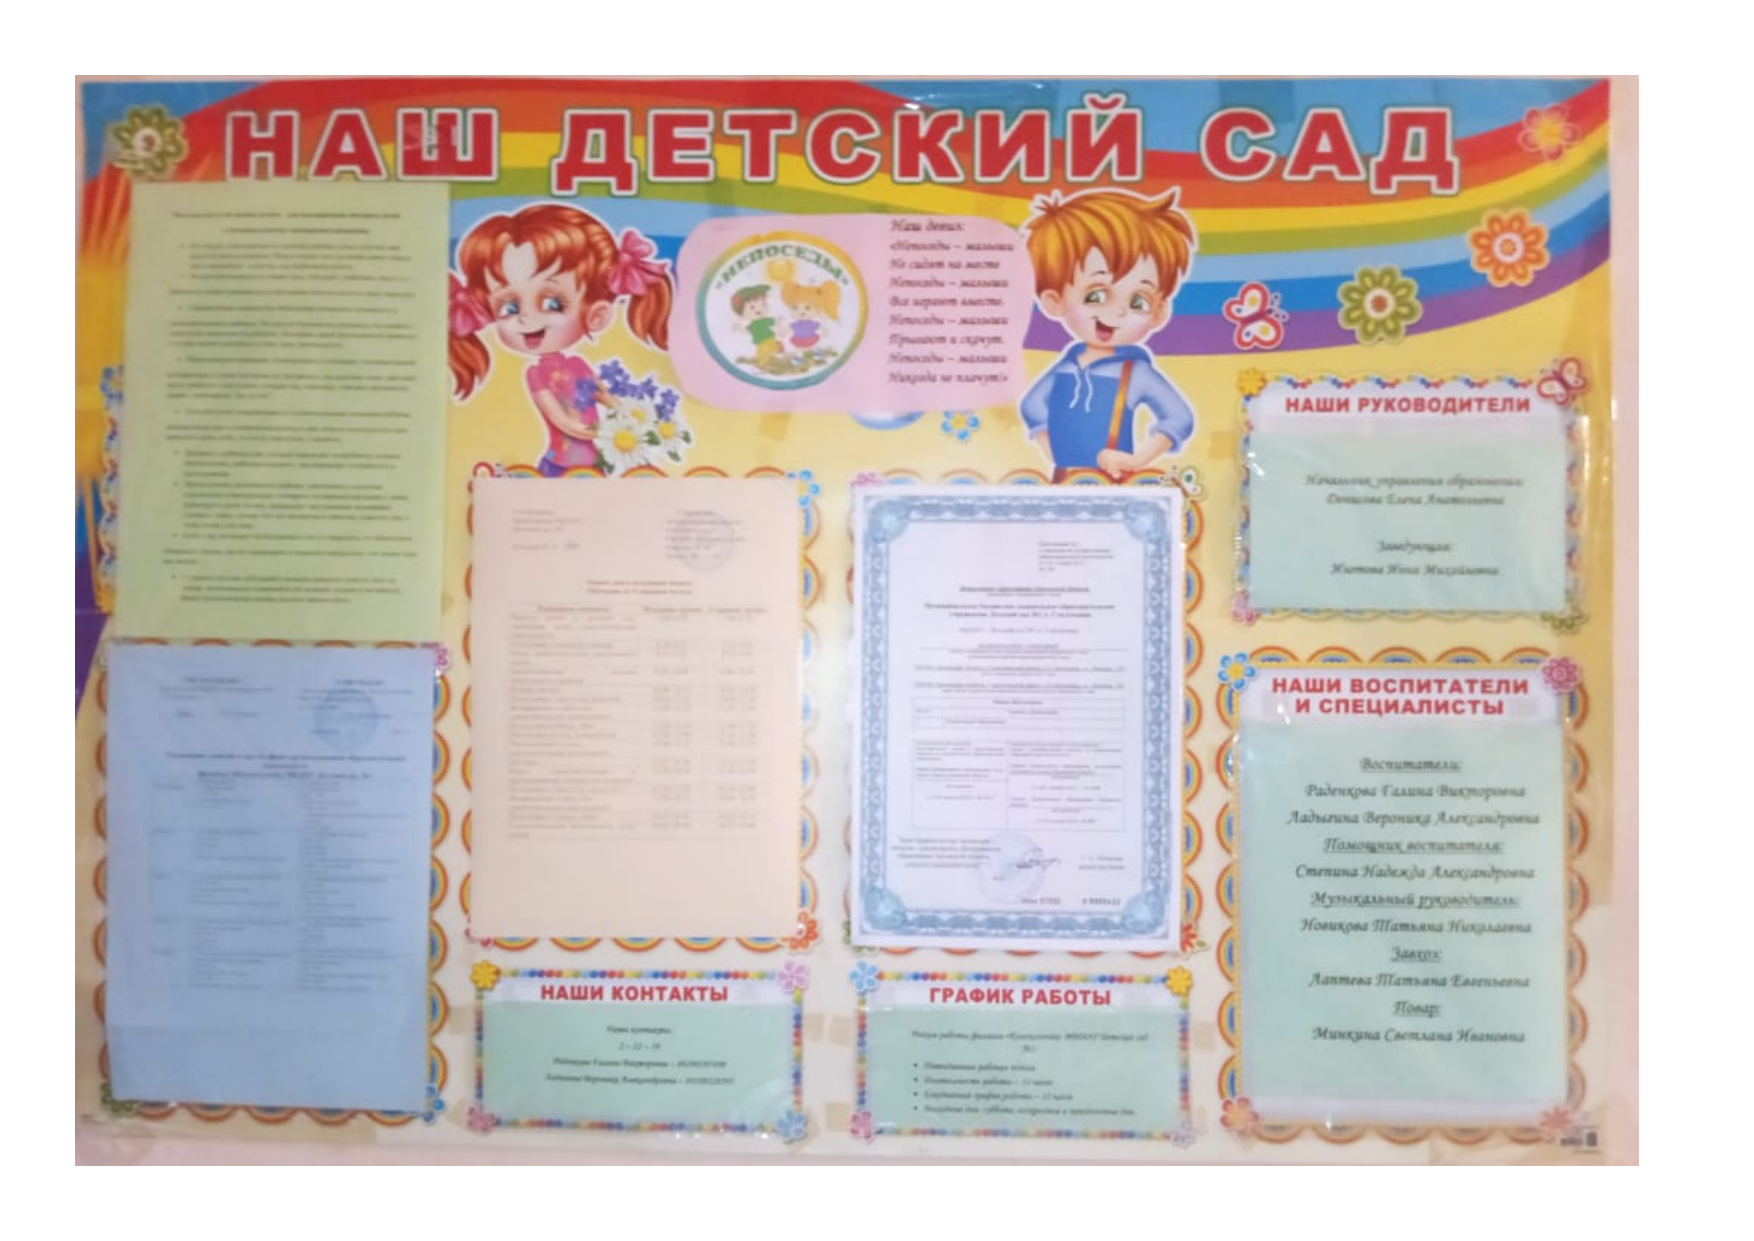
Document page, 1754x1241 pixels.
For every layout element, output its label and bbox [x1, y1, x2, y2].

picture [75, 75, 1639, 1166]
